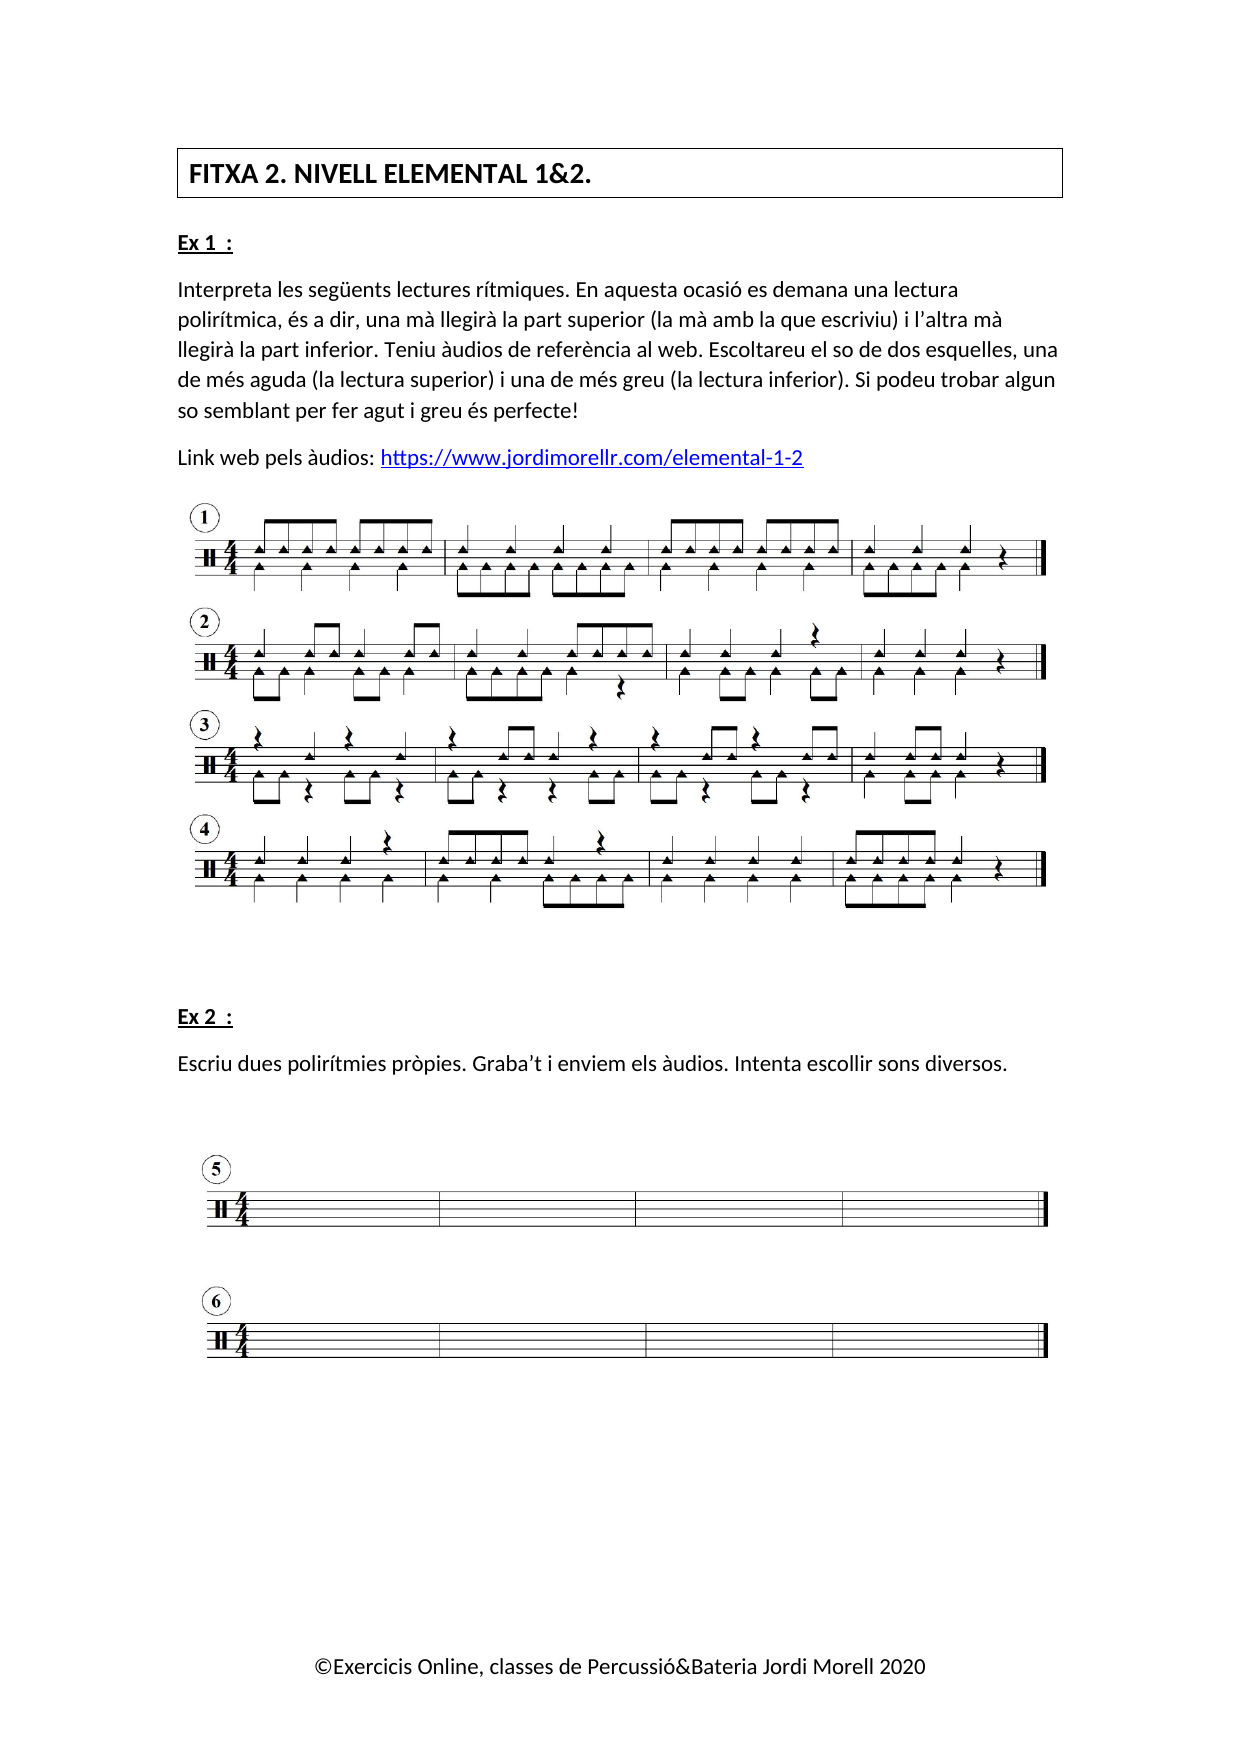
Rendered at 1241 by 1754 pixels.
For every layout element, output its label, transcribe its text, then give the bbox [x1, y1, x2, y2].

text Ex 1 : [177, 228, 1063, 256]
picture [177, 1142, 1063, 1391]
picture [177, 489, 1063, 937]
table_header FITXA 2. NIVELL ELEMENTAL 1&2. [178, 149, 1062, 197]
text Escriu dues polirítmies pròpies. Graba’t i enviem els àudios. Intenta escollir sons diversos. [177, 1049, 1063, 1077]
text Interpreta les següents lectures rítmiques. En aquesta ocasió es demana una lectura polirítmica, és a dir, una mà llegirà la part superior (la mà amb la que escriviu) i l’altra mà llegirà la part inferior. Teniu àudios de referència al web. Escoltareu el so de dos esquelles, una de més aguda (la lectura superior) i una de més greu (la lectura inferior). Si podeu trobar algun so semblant per fer agut i greu és perfecte! [177, 275, 1063, 424]
text Ex 2 : [177, 1002, 1063, 1030]
text Link web pels àudios: https://www.jordimorellr.com/elemental-1-2 [177, 443, 1063, 471]
